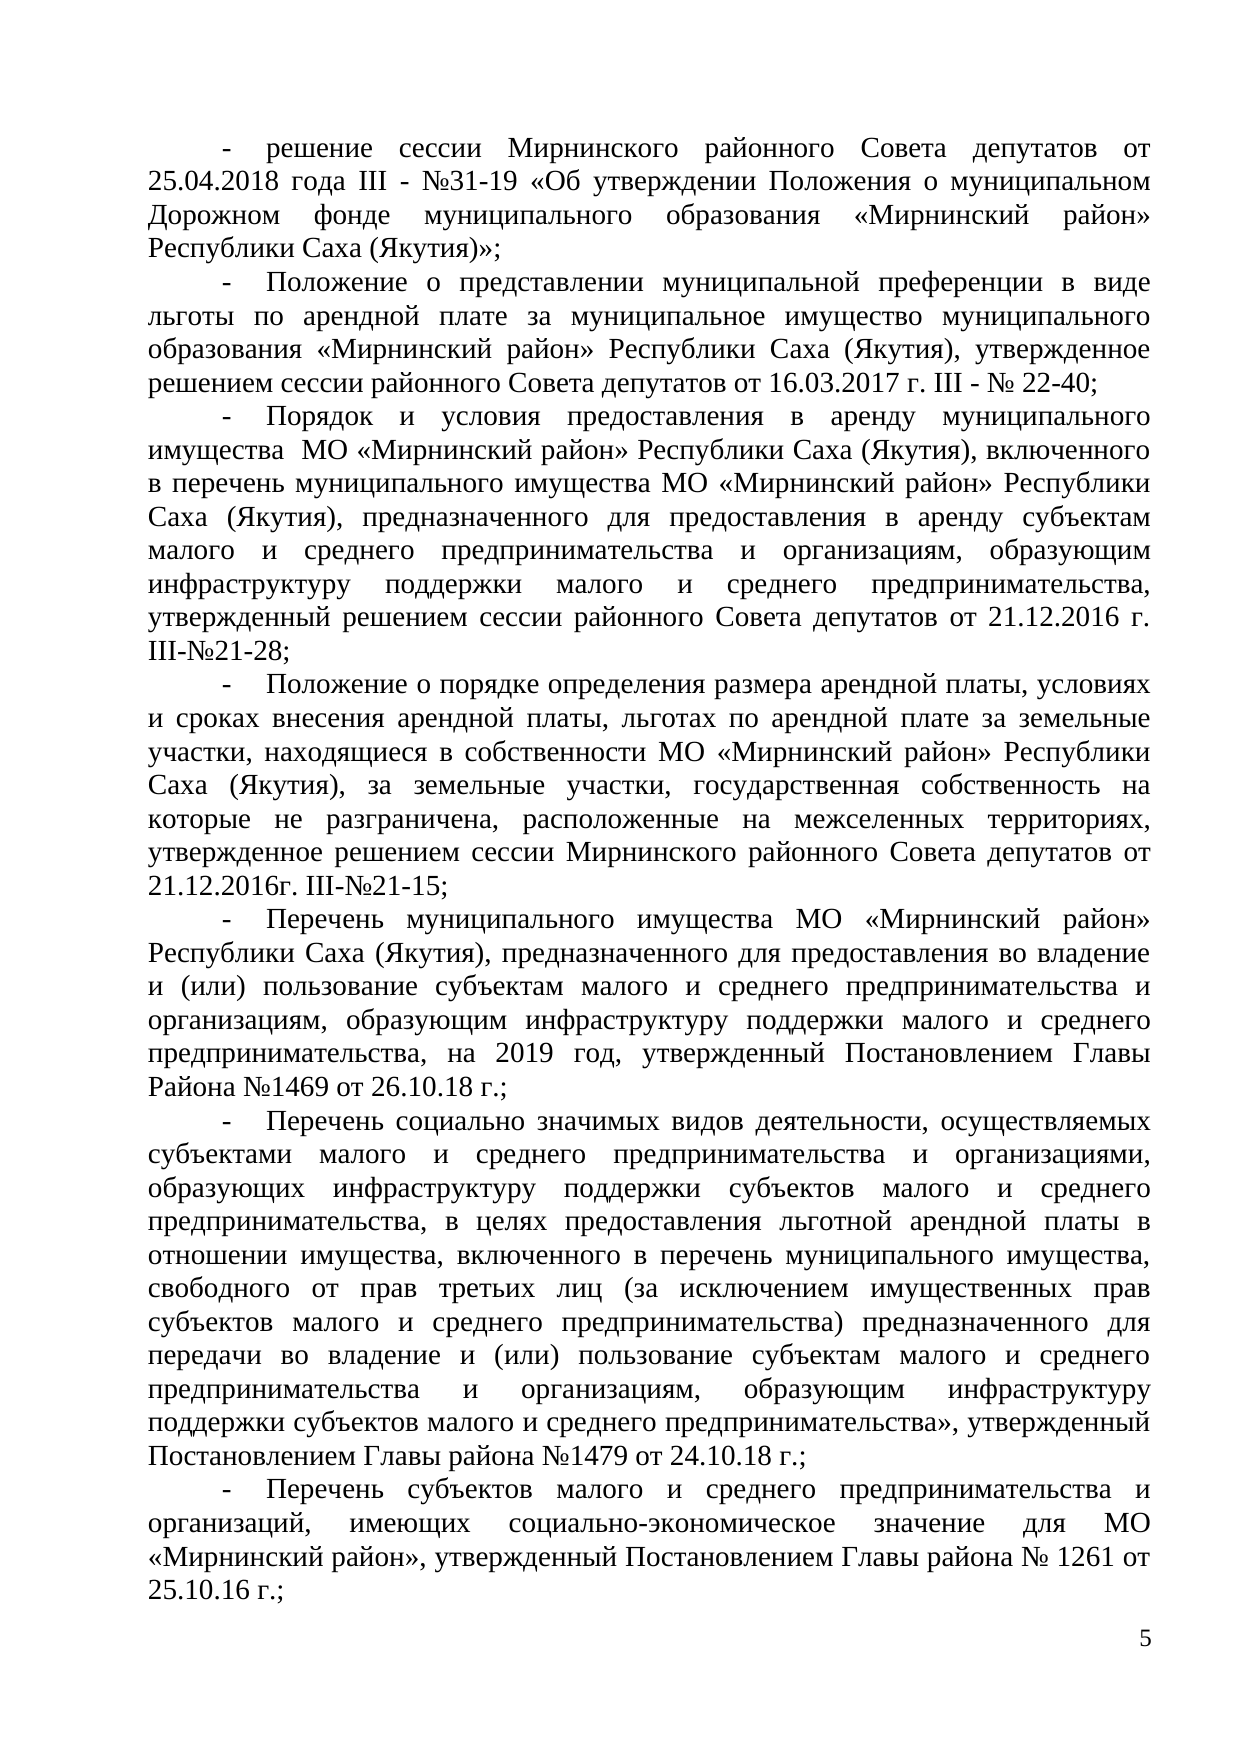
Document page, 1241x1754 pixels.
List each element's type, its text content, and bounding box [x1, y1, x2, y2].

text - Положение о порядке определения размера арендной платы, условиях и сроках внесения арендной платы, льготах по арендной плате за земельные участки, находящиеся в собственности МО «Мирнинский район» Республики Саха (Якутия), за земельные участки, государственная собственность на которые не разграничена, расположенные на межселенных территориях, утвержденное решением сессии Мирнинского районного Совета депутатов от 21.12.2016г. III-№21-15; [148, 667, 1152, 901]
text - Перечень социально значимых видов деятельности, осуществляемых субъектами малого и среднего предпринимательства и организациями, образующих инфраструктуру поддержки субъектов малого и среднего предпринимательства, в целях предоставления льготной арендной платы в отношении имущества, включенного в перечень муниципального имущества, свободного от прав третьих лиц (за исключением имущественных прав субъектов малого и среднего предпринимательства) предназначенного для передачи во владение и (или) пользование субъектам малого и среднего предпринимательства и организациям, образующим инфраструктуру поддержки субъектов малого и среднего предпринимательства», утвержденный Постановлением Главы района №1479 от 24.10.18 г.; [148, 1103, 1152, 1472]
text - Перечень муниципального имущества МО «Мирнинский район» Республики Саха (Якутия), предназначенного для предоставления во владение и (или) пользование субъектам малого и среднего предпринимательства и организациям, образующим инфраструктуру поддержки малого и среднего предпринимательства, на 2019 год, утвержденный Постановлением Главы Района №1469 от 26.10.18 г.; [148, 901, 1152, 1103]
text - решение сессии Мирнинского районного Совета депутатов от 25.04.2018 года III - №31-19 «Об утверждении Положения о муниципальном Дорожном фонде муниципального образования «Мирнинский район» Республики Саха (Якутия)»; [148, 130, 1152, 264]
text - Порядок и условия предоставления в аренду муниципального имущества МО «Мирнинский район» Республики Саха (Якутия), включенного в перечень муниципального имущества МО «Мирнинский район» Республики Саха (Якутия), предназначенного для предоставления в аренду субъектам малого и среднего предпринимательства и организациям, образующим инфраструктуру поддержки малого и среднего предпринимательства, утвержденный решением сессии районного Совета депутатов от 21.12.2016 г. III-№21-28; [148, 398, 1152, 667]
text - Положение о представлении муниципальной преференции в виде льготы по арендной плате за муниципальное имущество муниципального образования «Мирнинский район» Республики Саха (Якутия), утвержденное решением сессии районного Совета депутатов от 16.03.2017 г. III - № 22-40; [148, 264, 1152, 398]
text - Перечень субъектов малого и среднего предпринимательства и организаций, имеющих социально-экономическое значение для МО «Мирнинский район», утвержденный Постановлением Главы района № 1261 от 25.10.16 г.; [148, 1472, 1152, 1606]
